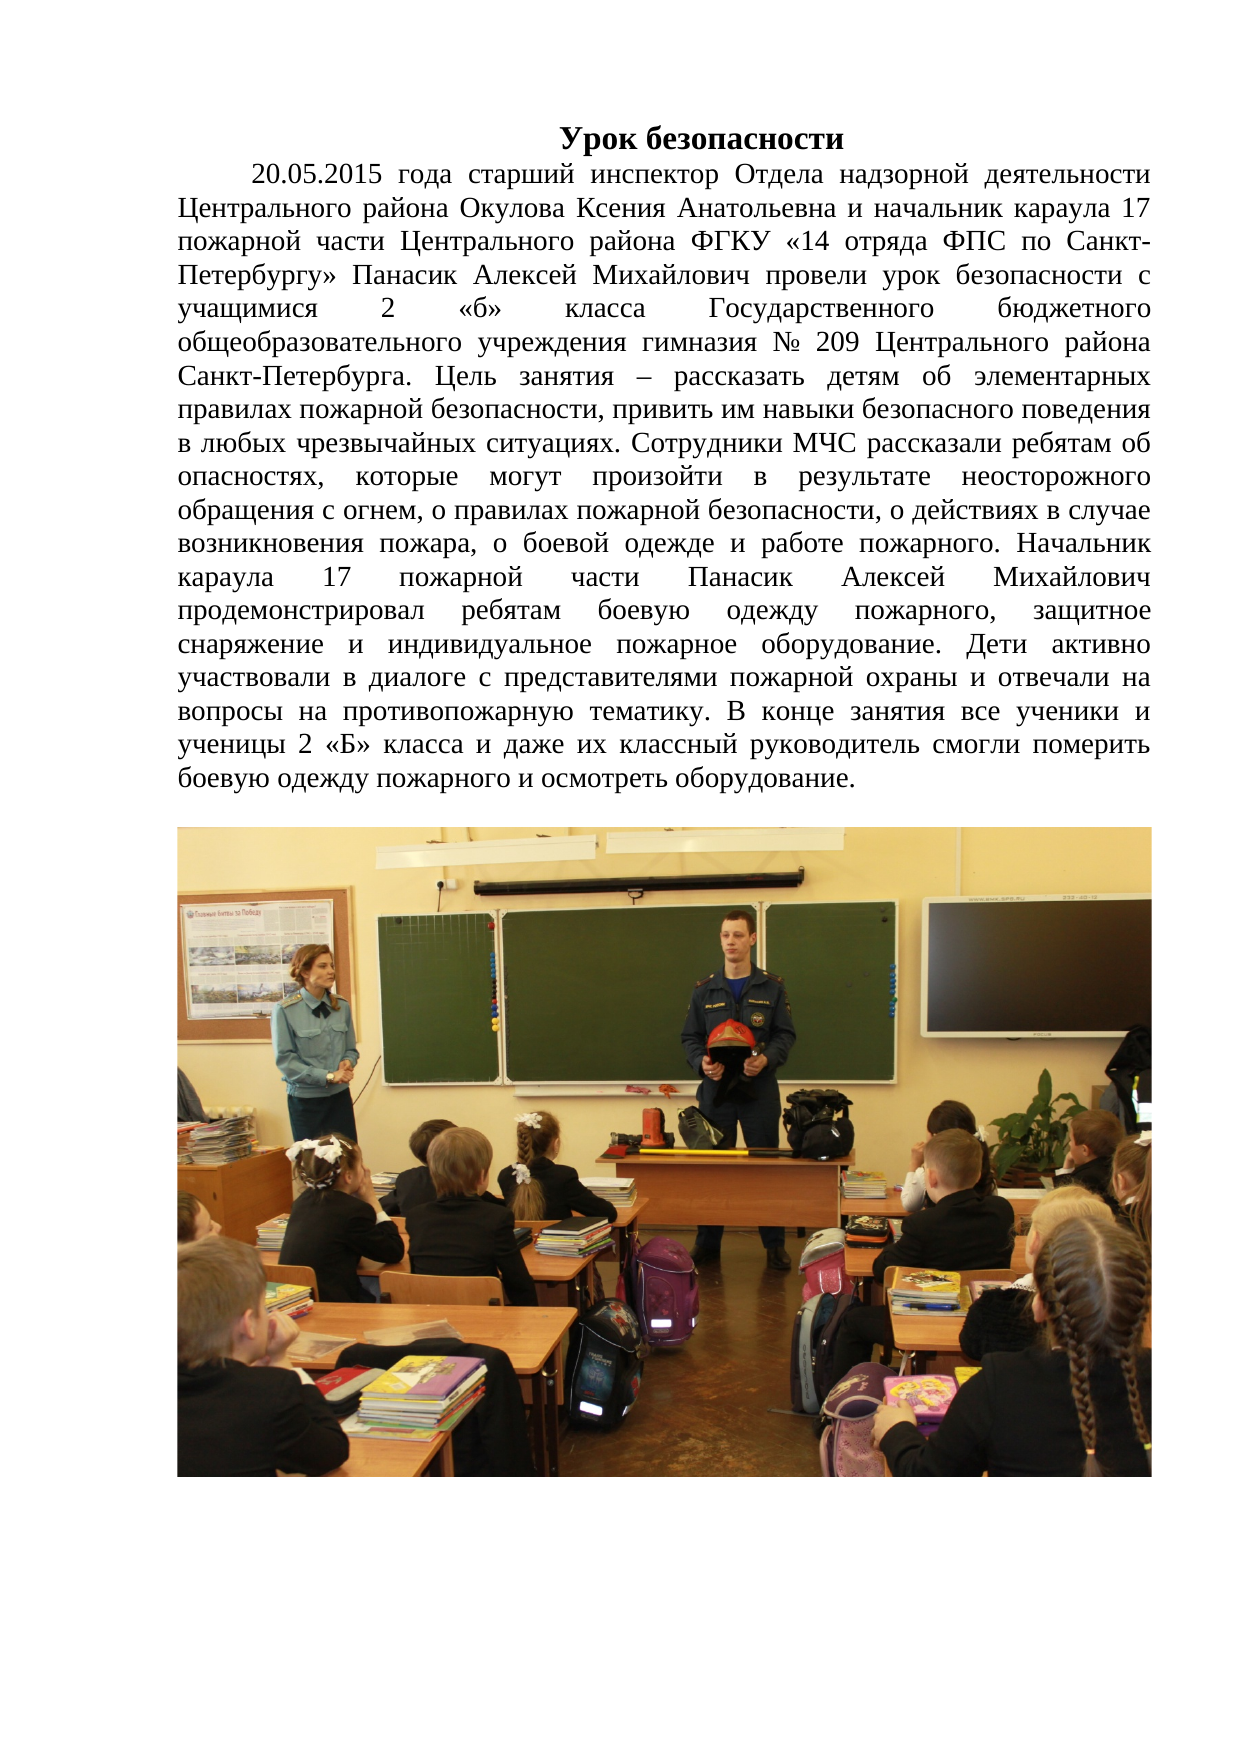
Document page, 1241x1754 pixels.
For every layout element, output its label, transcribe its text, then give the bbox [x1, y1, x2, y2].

text Урок безопасности [177, 118, 1152, 156]
text 20.05.2015 года старший инспектор Отдела надзорной деятельности Центрального района Окулова Ксения Анатольевна и начальник караула 17 пожарной части Центрального района ФГКУ «14 отряда ФПС по Санкт-Петербургу» Панасик Алексей Михайлович провели урок безопасности с учащимися 2 «б» класса Государственного бюджетного общеобразовательного учреждения гимназия № 209 Центрального района Санкт-Петербурга. Цель занятия – рассказать детям об элементарных правилах пожарной безопасности, привить им навыки безопасного поведения в любых чрезвычайных ситуациях. Сотрудники МЧС рассказали ребятам об опасностях, которые могут произойти в результате неосторожного обращения с огнем, о правилах пожарной безопасности, о действиях в случае возникновения пожара, о боевой одежде и работе пожарного. Начальник караула 17 пожарной части Панасик Алексей Михайлович продемонстрировал ребятам боевую одежду пожарного, защитное снаряжение и индивидуальное пожарное оборудование. Дети активно участвовали в диалоге с представителями пожарной охраны и отвечали на вопросы на противопожарную тематику. В конце занятия все ученики и ученицы 2 «Б» класса и даже их классный руководитель смогли померить боевую одежду пожарного и осмотреть оборудование. [177, 156, 1152, 794]
picture [177, 827, 1152, 1477]
